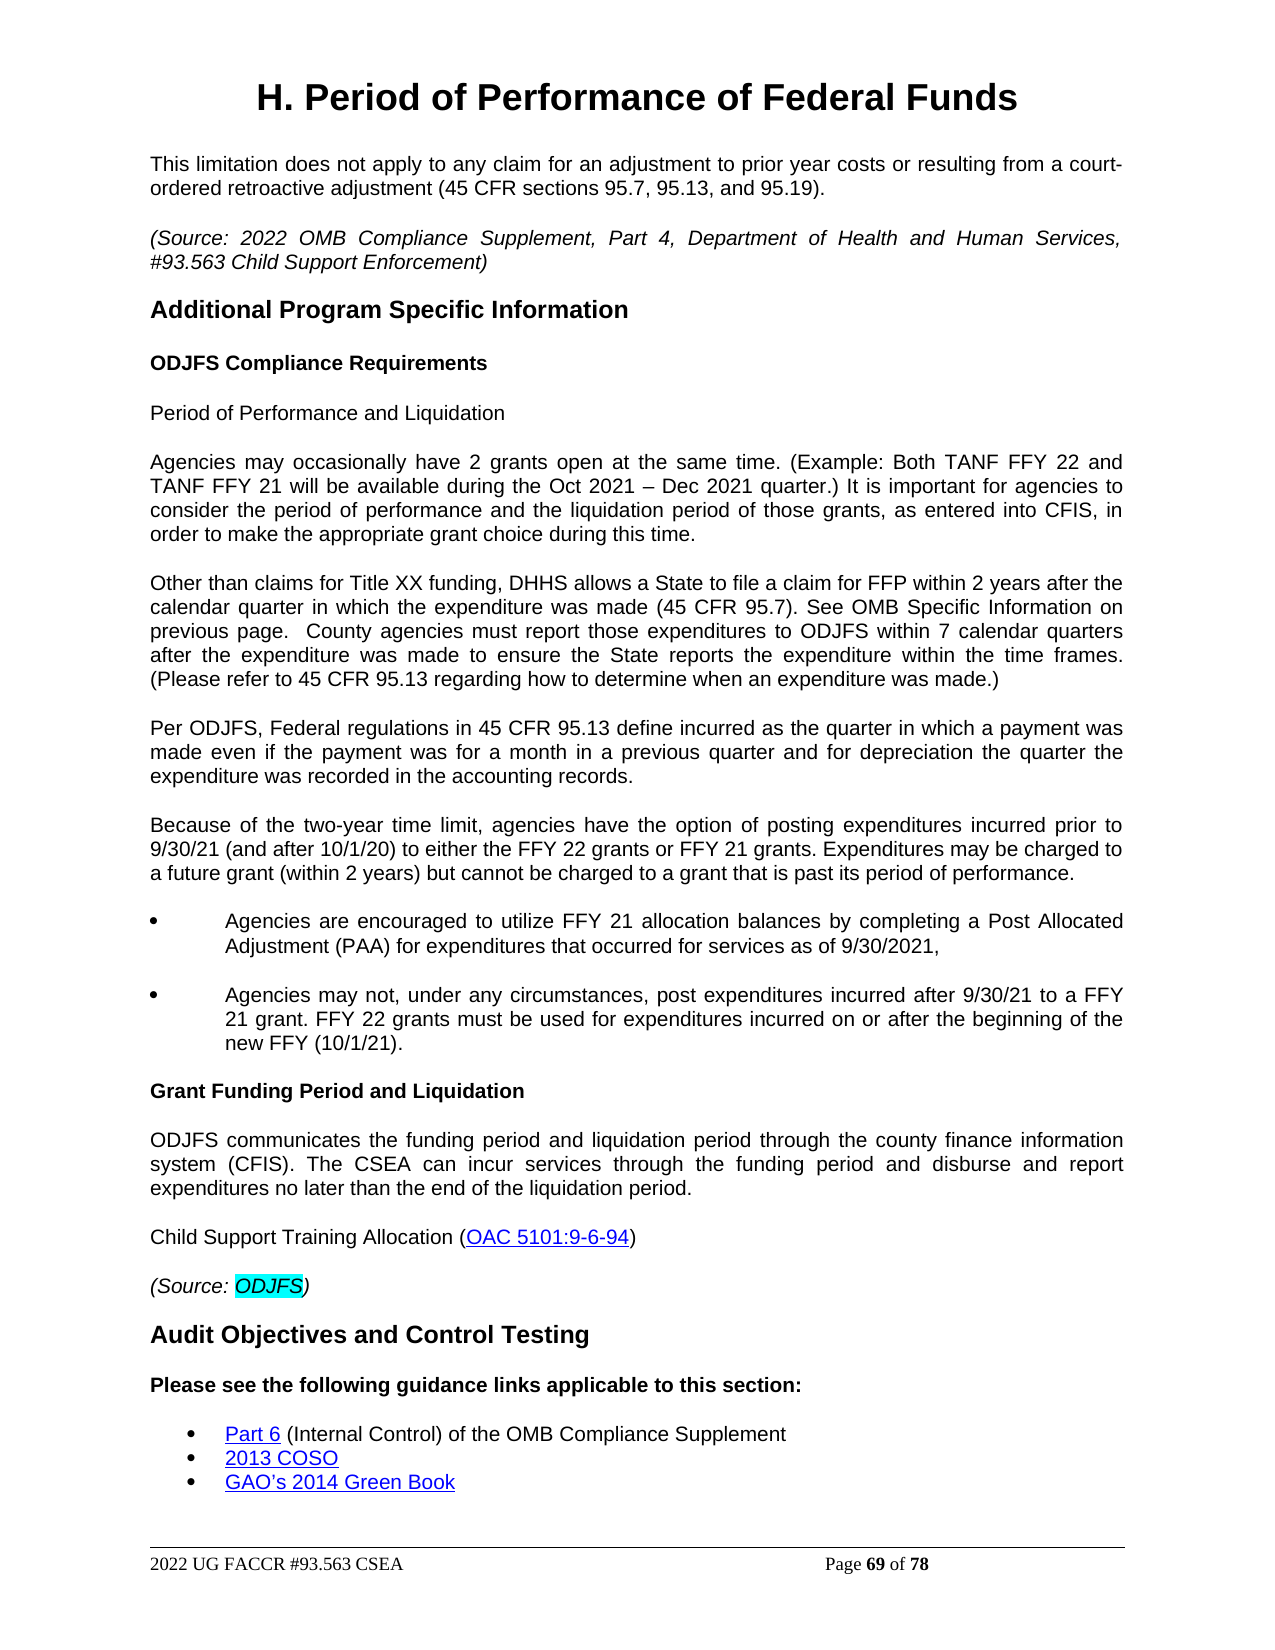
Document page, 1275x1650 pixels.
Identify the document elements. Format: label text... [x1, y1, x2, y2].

text (Source: 2022 OMB Compliance Supplement, Part 4, Department of Health and Human Services, #93.563 Child Support Enforcement) [150, 226, 1125, 274]
text Period of Performance and Liquidation [150, 401, 1125, 425]
list Part 6 (Internal Control) of the OMB Compliance Supplement [187, 1422, 1125, 1446]
text Agencies may occasionally have 2 grants open at the same time. (Example: Both TANF FFY 22 and TANF FFY 21 will be available during the Oct 2021 – Dec 2021 quarter.) It is important for agencies to consider the period of performance and the liquidation period of those grants, as entered into CFIS, in order to make the appropriate grant choice during this time. [150, 450, 1125, 546]
text Please see the following guidance links applicable to this section: [150, 1373, 1125, 1397]
text (Source: ODJFS) [150, 1274, 235, 1298]
list Agencies are encouraged to utilize FFY 21 allocation balances by completing a Post Allocated Adjustment (PAA) for expenditures that occurred for services as of 9/30/2021, [150, 909, 1125, 957]
text Grant Funding Period and Liquidation [150, 1079, 1125, 1103]
text Because of the two-year time limit, agencies have the option of posting expenditures incurred prior to 9/30/21 (and after 10/1/20) to either the FFY 22 grants or FFY 21 grants. Expenditures may be charged to a future grant (within 2 years) but cannot be charged to a grant that is past its period of performance. [150, 812, 1125, 884]
text Per ODJFS, Federal regulations in 45 CFR 95.13 define incurred as the quarter in which a payment was made even if the payment was for a month in a previous quarter and for depreciation the quarter the expenditure was recorded in the accounting records. [150, 716, 1125, 787]
list Agencies may not, under any circumstances, post expenditures incurred after 9/30/21 to a FFY 21 grant. FFY 22 grants must be used for expenditures incurred on or after the beginning of the new FFY (10/1/21). [150, 982, 1125, 1054]
list 2013 COSO [187, 1446, 1125, 1470]
text ODJFS communicates the funding period and liquidation period through the county finance information system (CFIS). The CSEA can incur services through the funding period and disburse and report expenditures no later than the end of the liquidation period. [150, 1128, 1125, 1200]
subtitle Additional Program Specific Information [150, 299, 1125, 324]
text (Source: ODJFS) [303, 1274, 1125, 1298]
text Other than claims for Title XX funding, DHHS allows a State to file a claim for FFP within 2 years after the calendar quarter in which the expenditure was made (45 CFR 95.7). See OMB Specific Information on previous page. County agencies must report those expenditures to ODJFS within 7 calendar quarters after the expenditure was made to ensure the State reports the expenditure within the time frames. (Please refer to 45 CFR 95.13 regarding how to determine when an expenditure was made.) [150, 571, 1125, 691]
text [150, 152, 1125, 199]
text Child Support Training Allocation (OAC 5101:9-6-94) [150, 1225, 1125, 1249]
text ODJFS Compliance Requirements [150, 351, 1125, 374]
subtitle Audit Objectives and Control Testing [150, 1323, 1125, 1348]
list GAO’s 2014 Green Book [187, 1470, 1125, 1494]
